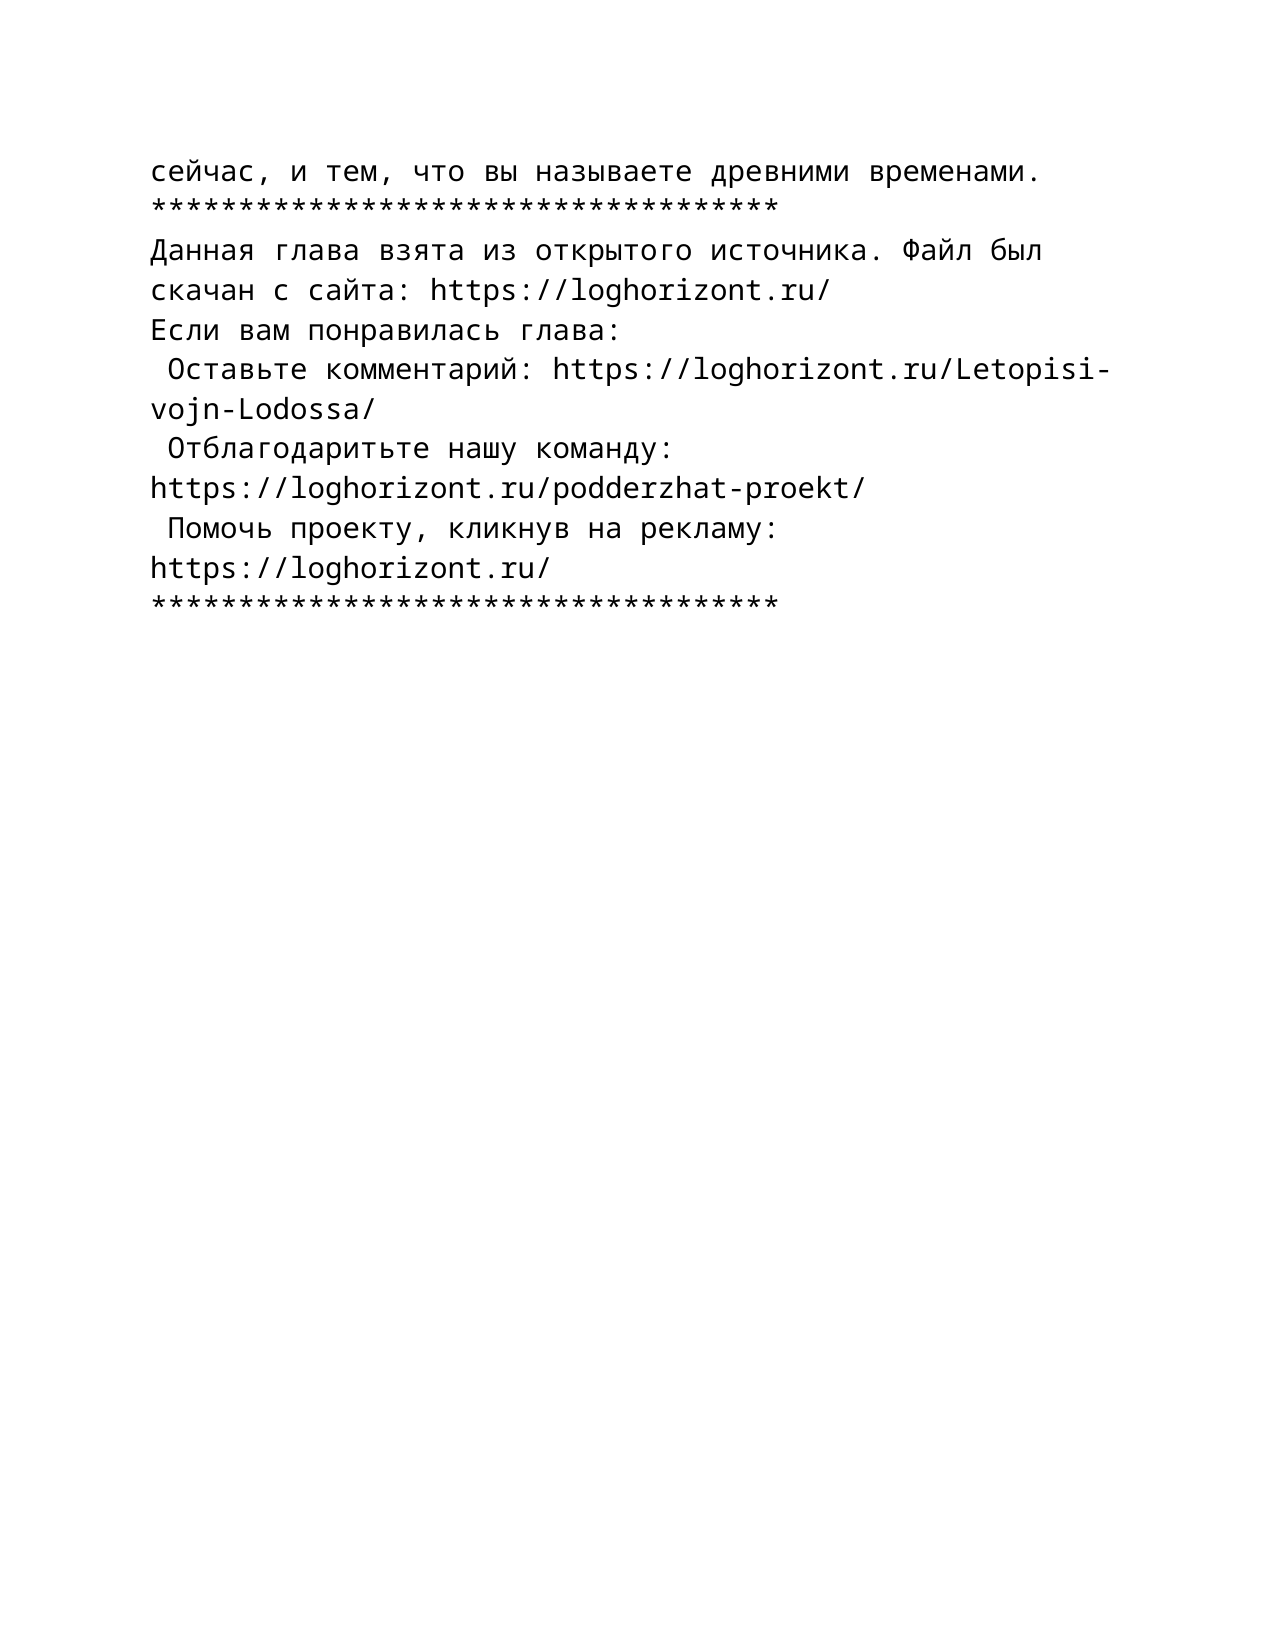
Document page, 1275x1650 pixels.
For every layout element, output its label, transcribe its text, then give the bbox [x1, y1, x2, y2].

text ************************************ [150, 190, 1125, 229]
text Помочь проекту, кликнув на рекламу: https://loghorizont.ru/ [150, 507, 1125, 587]
text ************************************ [150, 587, 1125, 626]
text Данная глава взята из открытого источника. Файл был скачан с сайта: https://loghorizont.ru/ [150, 229, 1125, 309]
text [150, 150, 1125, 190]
text Оставьте комментарий: https://loghorizont.ru/Letopisi-vojn-Lodossa/ [150, 348, 1125, 428]
text Если вам понравилась глава: [150, 309, 1125, 348]
text Отблагодаритьте нашу команду: https://loghorizont.ru/podderzhat-proekt/ [150, 428, 1125, 507]
